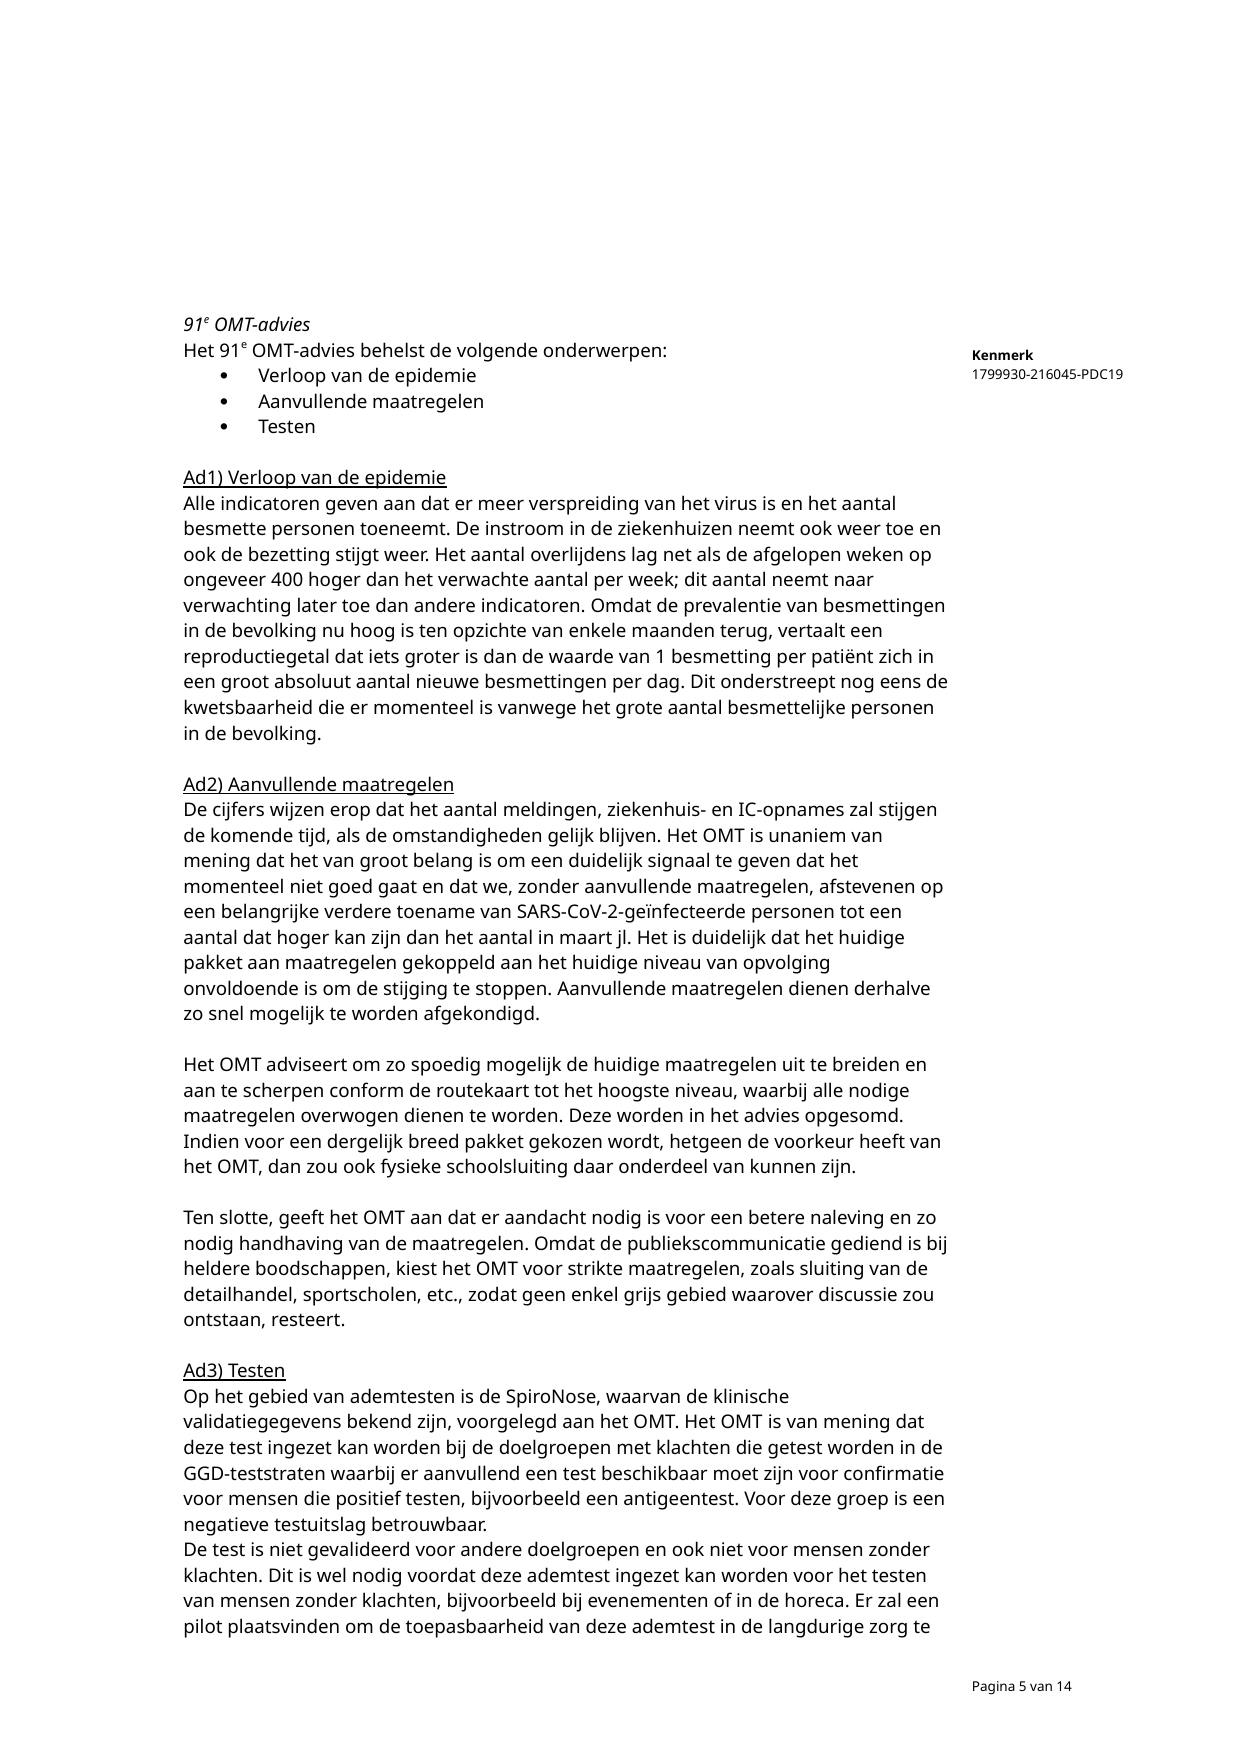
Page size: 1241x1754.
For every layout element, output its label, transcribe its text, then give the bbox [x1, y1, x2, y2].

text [183, 1536, 951, 1638]
text Alle indicatoren geven aan dat er meer verspreiding van het virus is en het aantal besmette personen toeneemt. De instroom in de ziekenhuizen neemt ook weer toe en ook de bezetting stijgt weer. Het aantal overlijdens lag net als de afgelopen weken op ongeveer 400 hoger dan het verwachte aantal per week; dit aantal neemt naar verwachting later toe dan andere indicatoren. Omdat de prevalentie van besmettingen in de bevolking nu hoog is ten opzichte van enkele maanden terug, vertaalt een reproductiegetal dat iets groter is dan de waarde van 1 besmetting per patiënt zich in een groot absoluut aantal nieuwe besmettingen per dag. Dit onderstreept nog eens de kwetsbaarheid die er momenteel is vanwege het grote aantal besmettelijke personen in de bevolking. [183, 490, 951, 745]
list Verloop van de epidemie [221, 362, 951, 388]
list Testen [221, 413, 951, 439]
text Het 91e OMT-advies behelst de volgende onderwerpen: [183, 337, 951, 362]
text Ad1) Verloop van de epidemie [183, 464, 951, 490]
text Ad3) Testen [183, 1358, 951, 1383]
text Ten slotte, geeft het OMT aan dat er aandacht nodig is voor een betere naleving en zo nodig handhaving van de maatregelen. Omdat de publiekscommunicatie gediend is bij heldere boodschappen, kiest het OMT voor strikte maatregelen, zoals sluiting van de detailhandel, sportscholen, etc., zodat geen enkel grijs gebied waarover discussie zou ontstaan, resteert. [183, 1205, 951, 1332]
text De cijfers wijzen erop dat het aantal meldingen, ziekenhuis- en IC-opnames zal stijgen de komende tijd, als de omstandigheden gelijk blijven. Het OMT is unaniem van mening dat het van groot belang is om een duidelijk signaal te geven dat het momenteel niet goed gaat en dat we, zonder aanvullende maatregelen, afstevenen op een belangrijke verdere toename van SARS-CoV-2-geïnfecteerde personen tot een aantal dat hoger kan zijn dan het aantal in maart jl. Het is duidelijk dat het huidige pakket aan maatregelen gekoppeld aan het huidige niveau van opvolging onvoldoende is om de stijging te stoppen. Aanvullende maatregelen dienen derhalve zo snel mogelijk te worden afgekondigd. [183, 796, 951, 1026]
text Het OMT adviseert om zo spoedig mogelijk de huidige maatregelen uit te breiden en aan te scherpen conform de routekaart tot het hoogste niveau, waarbij alle nodige maatregelen overwogen dienen te worden. Deze worden in het advies opgesomd. Indien voor een dergelijk breed pakket gekozen wordt, hetgeen de voorkeur heeft van het OMT, dan zou ook fysieke schoolsluiting daar onderdeel van kunnen zijn. [183, 1052, 951, 1179]
list Aanvullende maatregelen [221, 388, 951, 413]
text Ad2) Aanvullende maatregelen [183, 771, 951, 796]
text 91e OMT-advies [183, 311, 951, 337]
text Op het gebied van ademtesten is de SpiroNose, waarvan de klinische validatiegegevens bekend zijn, voorgelegd aan het OMT. Het OMT is van mening dat deze test ingezet kan worden bij de doelgroepen met klachten die getest worden in de GGD-teststraten waarbij er aanvullend een test beschikbaar moet zijn voor confirmatie voor mensen die positief testen, bijvoorbeeld een antigeentest. Voor deze groep is een negatieve testuitslag betrouwbaar. [183, 1383, 951, 1536]
